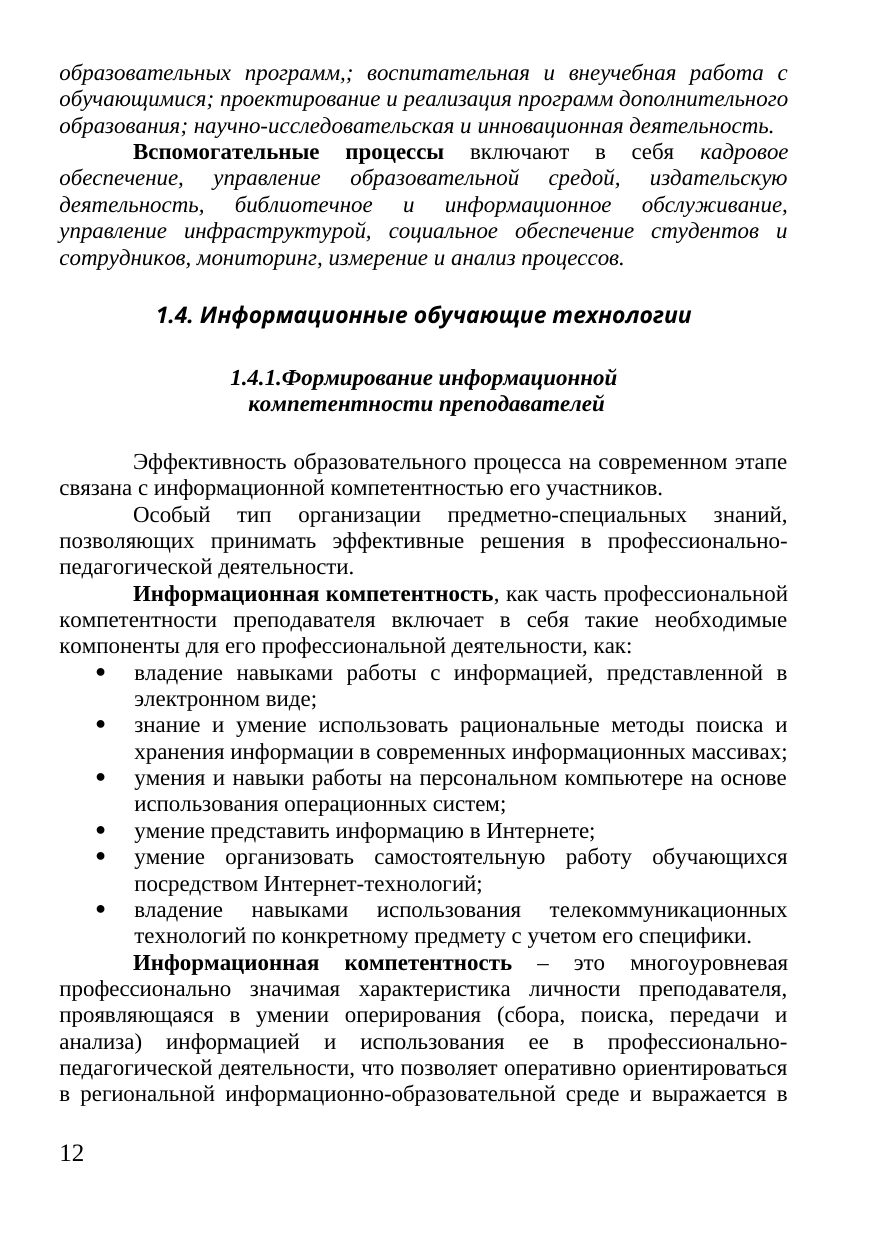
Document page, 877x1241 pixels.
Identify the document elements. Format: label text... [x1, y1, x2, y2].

list знание и умение использовать рациональные методы поиска и хранения информации в современных информационных массивах; [97, 711, 788, 764]
text Информационная компетентность, как часть профессиональной компетентности преподавателя включает в себя такие необходимые компоненты для его профессиональной деятельности, как: [59, 580, 788, 659]
list умение представить информацию в Интернете; [97, 817, 788, 843]
list владение навыками использования телекоммуникационных технологий по конкретному предмету с учетом его специфики. [97, 896, 788, 949]
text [59, 59, 788, 138]
text 1.4.1.Формирование информационной компетентности преподавателей [59, 364, 788, 417]
text Особый тип организации предметно-специальных знаний, позволяющих принимать эффективные решения в профессионально-педагогической деятельности. [59, 501, 788, 580]
list умения и навыки работы на персональном компьютере на основе использования операционных систем; [97, 764, 788, 817]
list умение организовать самостоятельную работу обучающихся посредством Интернет-технологий; [97, 843, 788, 896]
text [59, 949, 788, 1107]
text Эффективность образовательного процесса на современном этапе связана с информационной компетентностью его участников. [59, 448, 788, 501]
text Вспомогательные процессы включают в себя кадровое обеспечение, управление образовательной средой, издательскую деятельность, библиотечное и информационное обслуживание, управление инфраструктурой, социальное обеспечение студентов и сотрудников, мониторинг, измерение и анализ процессов. [59, 138, 788, 270]
text 1.4. Информационные обучающие технологии [59, 299, 788, 330]
list владение навыками работы с информацией, представленной в электронном виде; [97, 659, 788, 711]
